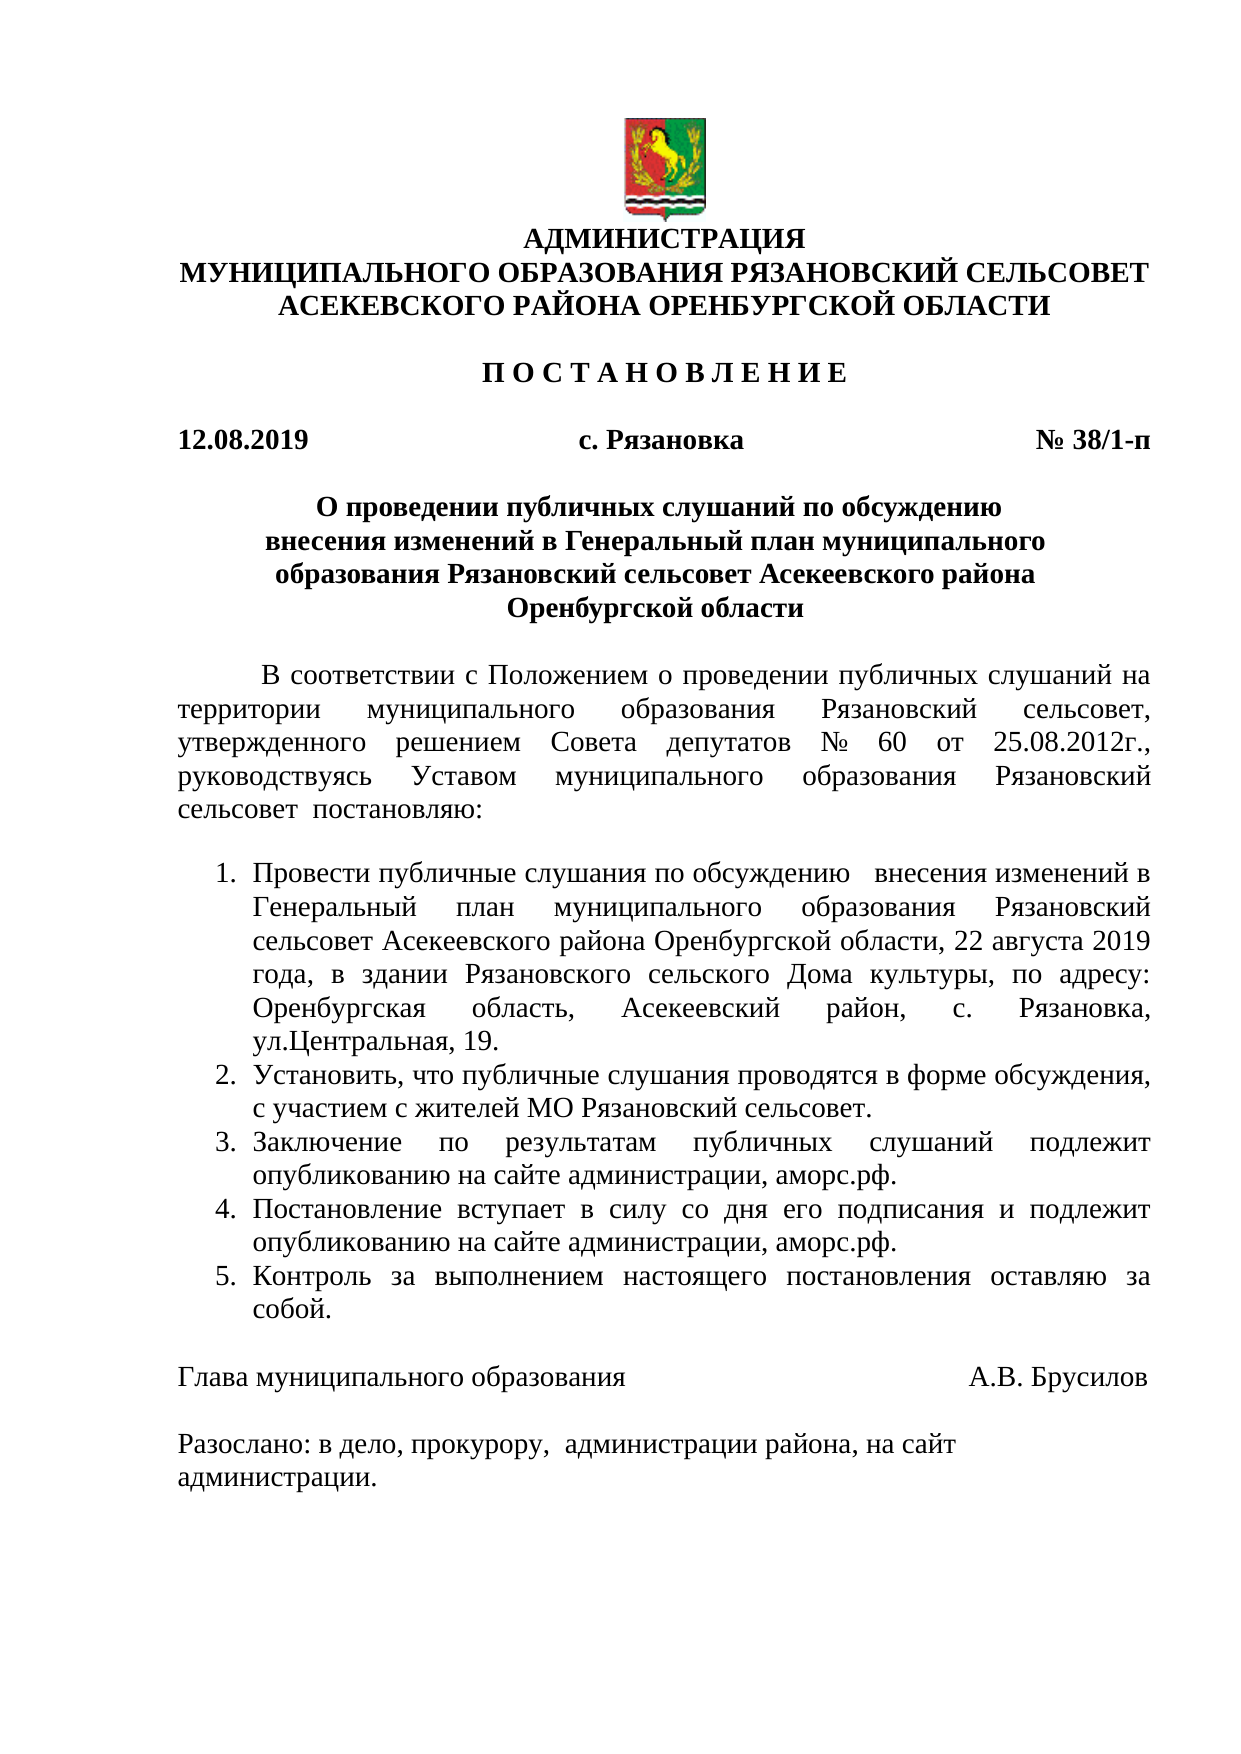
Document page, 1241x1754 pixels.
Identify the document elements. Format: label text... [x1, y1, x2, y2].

list Установить, что публичные слушания проводятся в форме обсуждения, с участием с жителей МО Рязановский сельсовет. [215, 1057, 1152, 1124]
picture [623, 118, 706, 222]
text В соответствии с Положением о проведении публичных слушаний на территории муниципального образования Рязановский сельсовет, утвержденного решением Совета депутатов № 60 от 25.08.2012г., руководствуясь Уставом муниципального образования Рязановский сельсовет постановляю: [177, 657, 1152, 825]
list Постановление вступает в силу со дня его подписания и подлежит опубликованию на сайте администрации, аморс.рф. [215, 1191, 1152, 1258]
text Глава муниципального образования А.В. Брусилов [177, 1359, 1152, 1392]
list Заключение по результатам публичных слушаний подлежит опубликованию на сайте администрации, аморс.рф. [215, 1124, 1152, 1191]
text Разослано: в дело, прокурору, администрации района, на сайт администрации. [177, 1426, 1152, 1493]
subtitle О проведении публичных слушаний по обсуждению внесения изменений в Генеральный план муниципального образования Рязановский сельсовет Асекеевского района Оренбургской области [252, 489, 1058, 624]
list Провести публичные слушания по обсуждению внесения изменений в Генеральный план муниципального образования Рязановский сельсовет Асекеевского района Оренбургской области, 22 августа 2019 года, в здании Рязановского сельского Дома культуры, по адресу: Оренбургская область, Асекеевский район, с. Рязановка, ул.Центральная, 19. [215, 856, 1152, 1057]
list Контроль за выполнением настоящего постановления оставляю за собой. [215, 1258, 1152, 1325]
list 12.08.2019 с. Рязановка № 38/1-п [177, 422, 1152, 456]
table_header АДМИНИСТРАЦИЯ МУНИЦИПАЛЬНОГО ОБРАЗОВАНИЯ РЯЗАНОВСКИЙ СЕЛЬСОВЕТ АСЕКЕВСКОГО РАЙОНА ОРЕНБУРГСКОЙ ОБЛАСТИ П О С Т А Н О В Л Е Н И Е [166, 118, 1163, 389]
